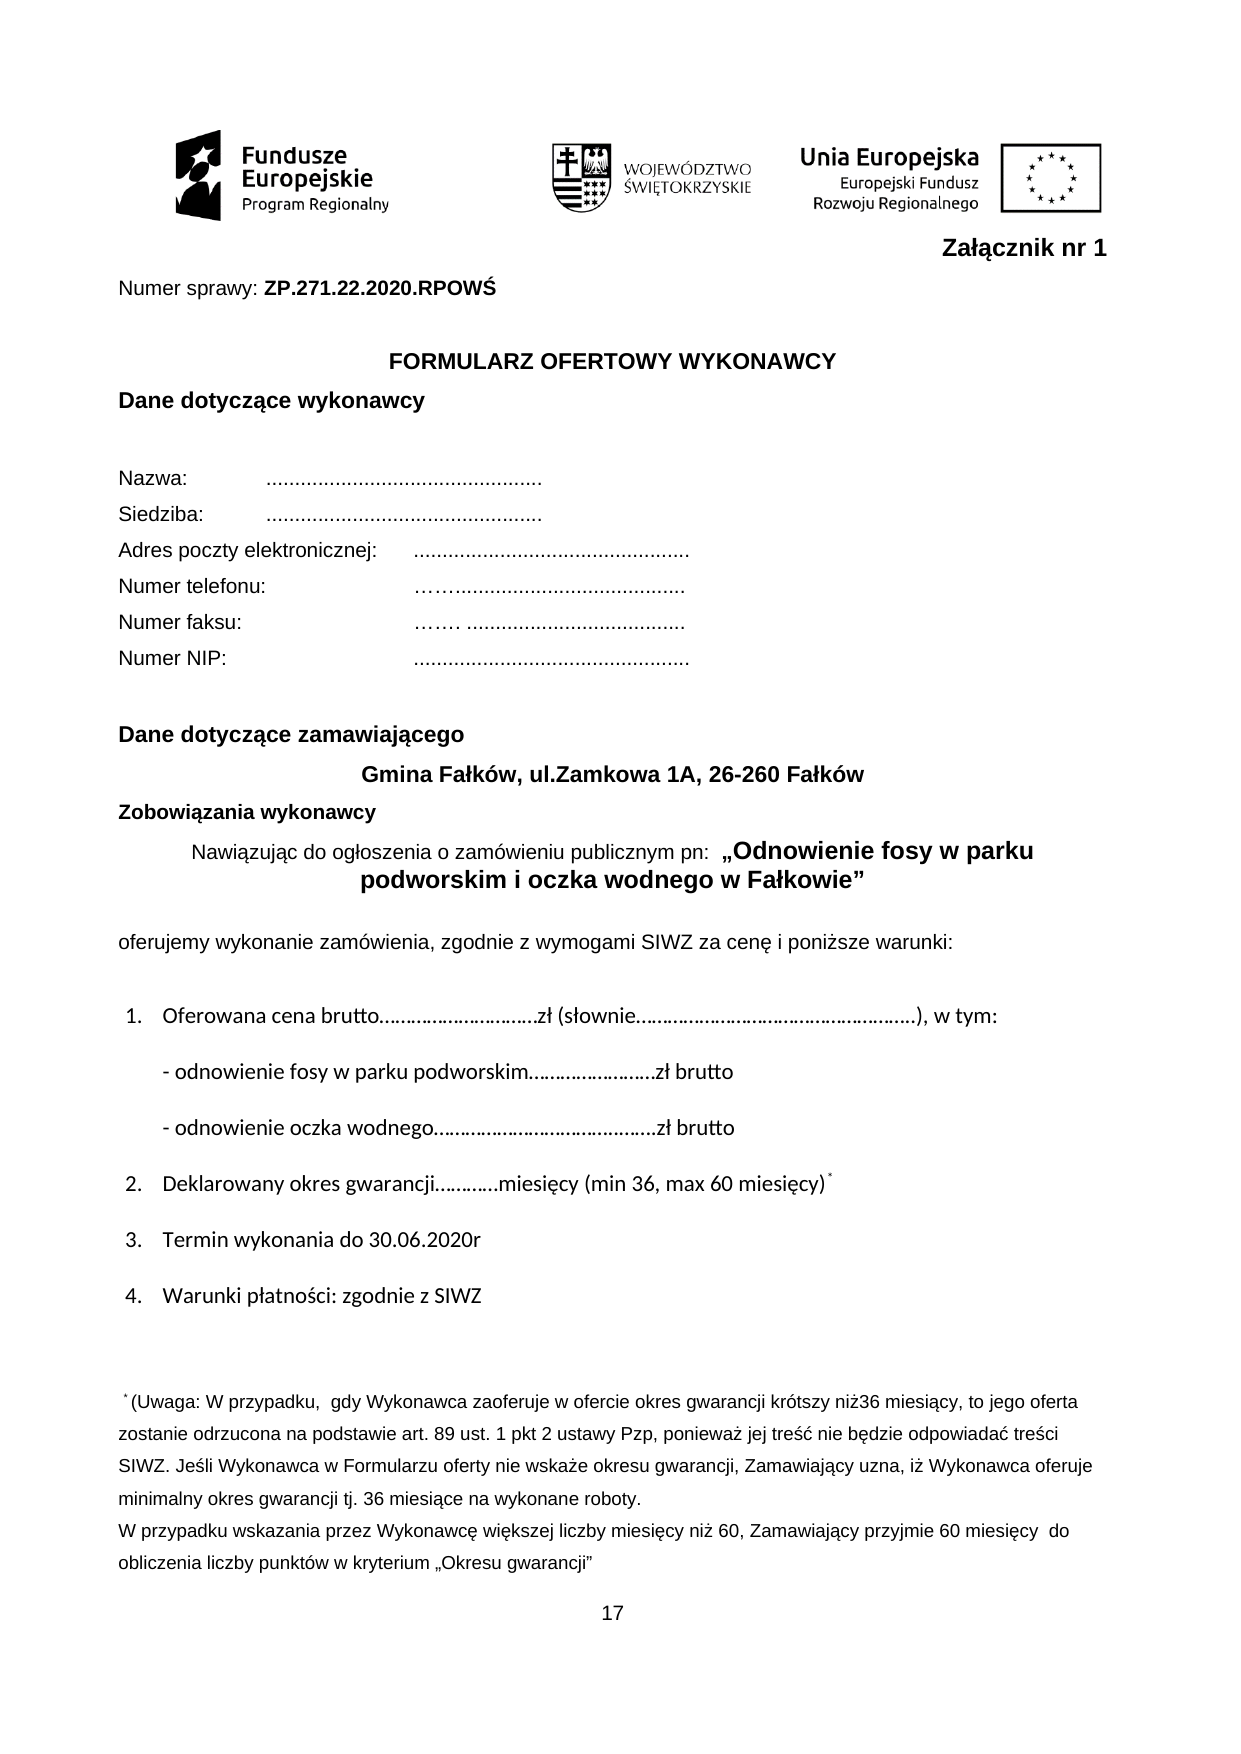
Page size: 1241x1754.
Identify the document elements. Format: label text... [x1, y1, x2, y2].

text * (Uwaga: W przypadku, gdy Wykonawca zaoferuje w ofercie okres gwarancji krótszy niż36 miesiący, to jego oferta zostanie odrzucona na podstawie art. 89 ust. 1 pkt 2 ustawy Pzp, ponieważ jej treść nie będzie odpowiadać treści SIWZ. Jeśli Wykonawca w Formularzu oferty nie wskaże okresu gwarancji, Zamawiający uzna, iż Wykonawca oferuje minimalny okres gwarancji tj. 36 miesiące na wykonane roboty. [118, 1391, 1107, 1509]
text Nawiązując do ogłoszenia o zamówieniu publicznym pn: „Odnowienie fosy w parku podworskim i oczka wodnego w Fałkowie” [118, 836, 1107, 893]
text oferujemy wykonanie zamówienia, zgodnie z wymogami SIWZ za cenę i poniższe warunki: [118, 929, 1107, 953]
table_header [394, 130, 757, 233]
text Załącznik nr 1 [118, 233, 1107, 261]
picture [175, 130, 389, 221]
text W przypadku wskazania przez Wykonawcę większej liczby miesięcy niż 60, Zamawiający przyjmie 60 miesięcy do obliczenia liczby punktów w kryterium „Okresu gwarancji” [118, 1520, 1107, 1574]
text Numer sprawy: ZP.271.22.2020.RPOWŚ [118, 276, 1107, 300]
text Dane dotyczące zamawiającego [118, 721, 1107, 747]
text Nazwa: ................................................ [118, 466, 1107, 490]
text FORMULARZ OFERTOWY WYKONAWCY [118, 348, 1107, 374]
text Dane dotyczące wykonawcy [118, 387, 1107, 413]
table_header [118, 130, 394, 233]
list - odnowienie fosy w parku podworskim……………………zł brutto [162, 1057, 1107, 1085]
text Zobowiązania wykonawcy [118, 800, 1107, 824]
list - odnowienie oczka wodnego……………………………..…….zł brutto [162, 1113, 1107, 1141]
picture [801, 130, 1102, 221]
list Deklarowany okres gwarancji…………miesięcy (min 36, max 60 miesięcy)* [125, 1169, 1107, 1197]
table_header [757, 130, 1107, 233]
list Warunki płatności: zgodnie z SIWZ [125, 1282, 1107, 1309]
list Termin wykonania do 30.06.2020r [125, 1226, 1107, 1253]
text Gmina Fałków, ul.Zamkowa 1A, 26-260 Fałków [118, 761, 1107, 787]
text Numer faksu: ……. ...................................... [118, 610, 1107, 634]
text Numer NIP: ................................................ [118, 646, 1107, 670]
text Numer telefonu: ……........................................ [118, 574, 1107, 598]
list Oferowana cena brutto…………………………zł (słownie……………………………………………..), w tym: [125, 1001, 1107, 1029]
text Siedziba: ................................................ [118, 502, 1107, 526]
picture [552, 130, 751, 221]
text Adres poczty elektronicznej: ................................................ [118, 538, 1107, 562]
